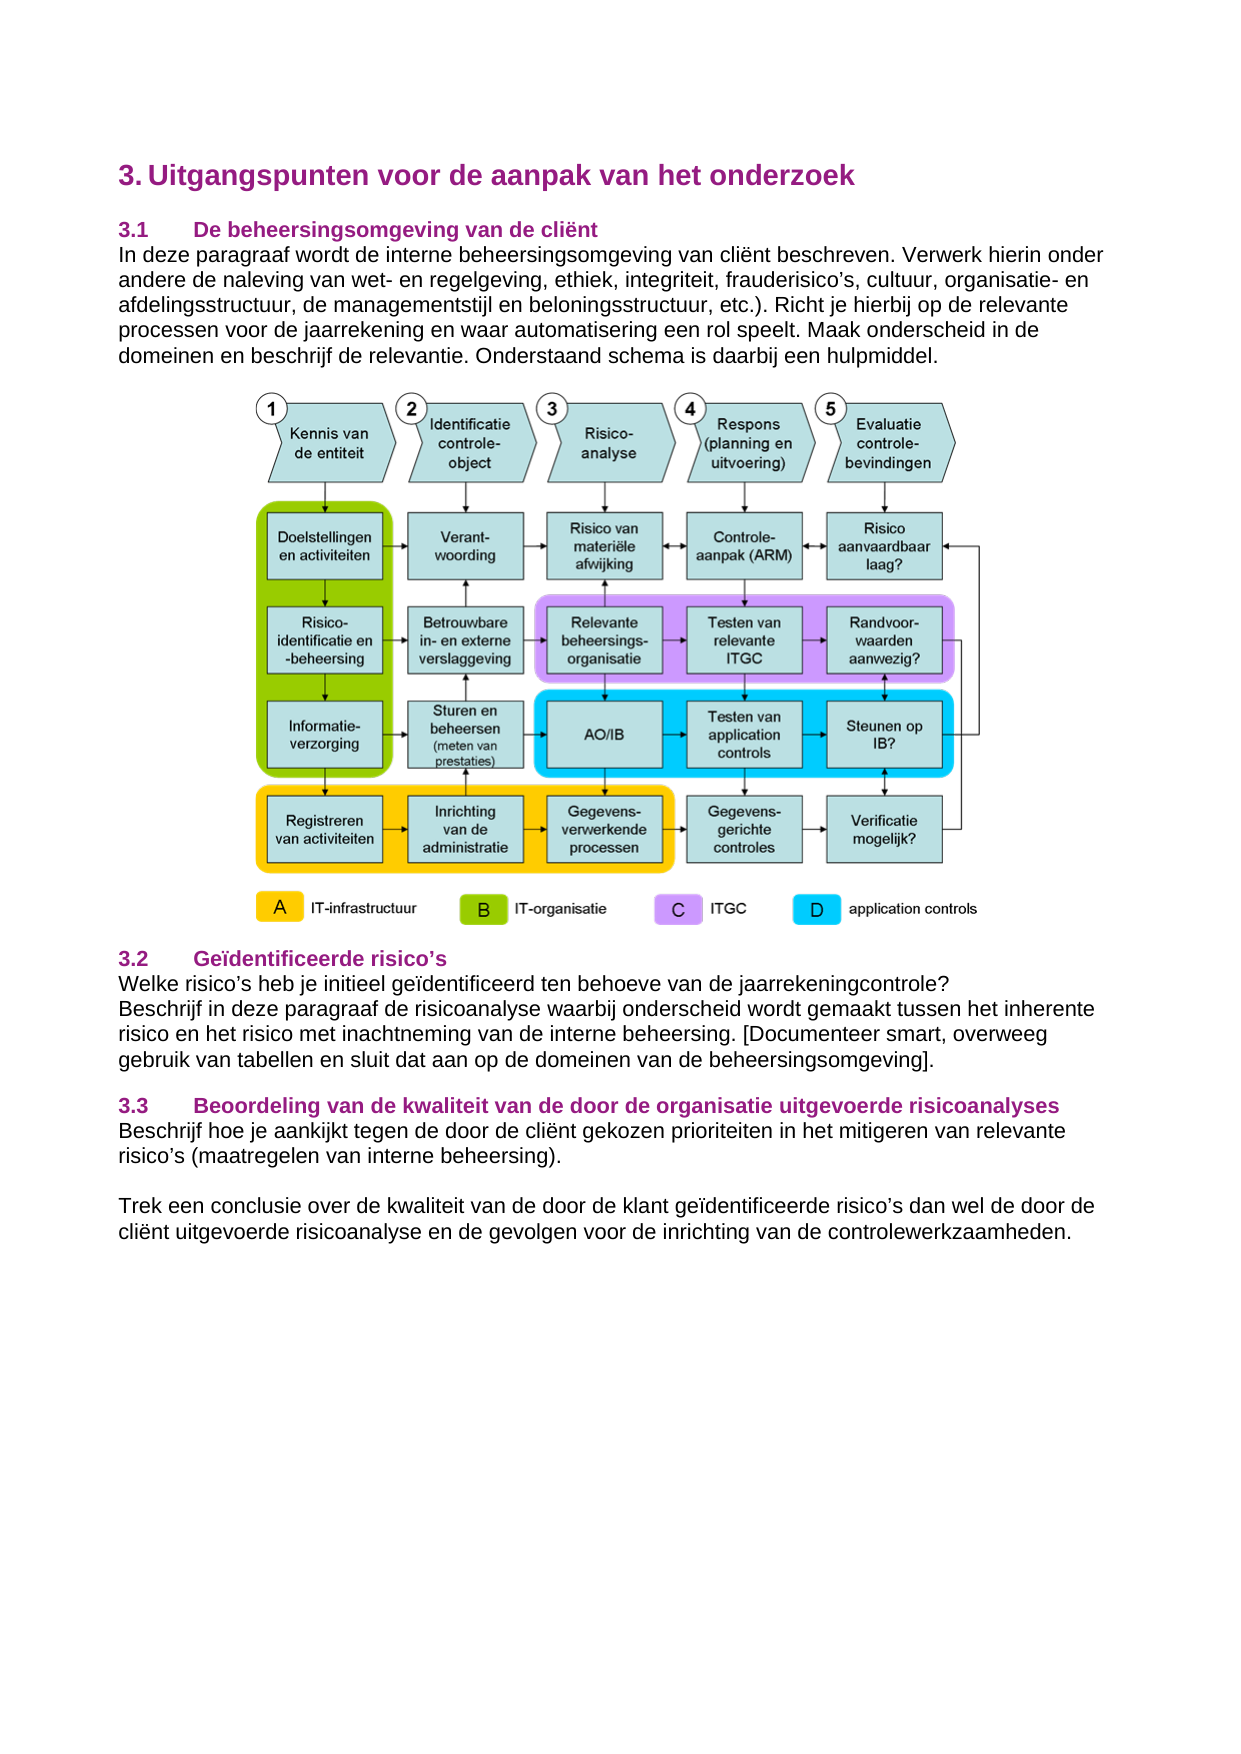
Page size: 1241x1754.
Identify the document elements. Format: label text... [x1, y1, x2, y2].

subtitle 3.2 Geïdentificeerde risico’s [118, 946, 1122, 971]
text Beschrijf hoe je aankijkt tegen de door de cliënt gekozen prioriteiten in het mitigeren van relevante risico’s (maatregelen van interne beheersing). [118, 1118, 1122, 1168]
subtitle 3.1 De beheersingsomgeving van de cliënt [118, 216, 1122, 242]
subtitle Uitgangspunten voor de aanpak van het onderzoek [118, 158, 1122, 191]
text Trek een conclusie over de kwaliteit van de door de klant geïdentificeerde risico’s dan wel de door de cliënt uitgevoerde risicoanalyse en de gevolgen voor de inrichting van de controlewerkzaamheden. [118, 1193, 1122, 1244]
subtitle 3.3 Beoordeling van de kwaliteit van de door de organisatie uitgevoerde risicoanalyses [118, 1093, 1122, 1118]
picture [255, 392, 985, 925]
text In deze paragraaf wordt de interne beheersingsomgeving van cliënt beschreven. Verwerk hierin onder andere de naleving van wet- en regelgeving, ethiek, integriteit, frauderisico’s, cultuur, organisatie- en afdelingsstructuur, de managementstijl en beloningsstructuur, etc.). Richt je hierbij op de relevante processen voor de jaarrekening en waar automatisering een rol speelt. Maak onderscheid in de domeinen en beschrijf de relevantie. Onderstaand schema is daarbij een hulpmiddel. [118, 242, 1122, 368]
text Beschrijf in deze paragraaf de risicoanalyse waarbij onderscheid wordt gemaakt tussen het inherente risico en het risico met inachtneming van de interne beheersing. [Documenteer smart, overweeg gebruik van tabellen en sluit dat aan op de domeinen van de beheersingsomgeving]. [118, 996, 1122, 1072]
text Welke risico’s heb je initieel geïdentificeerd ten behoeve van de jaarrekeningcontrole? [118, 971, 1122, 996]
